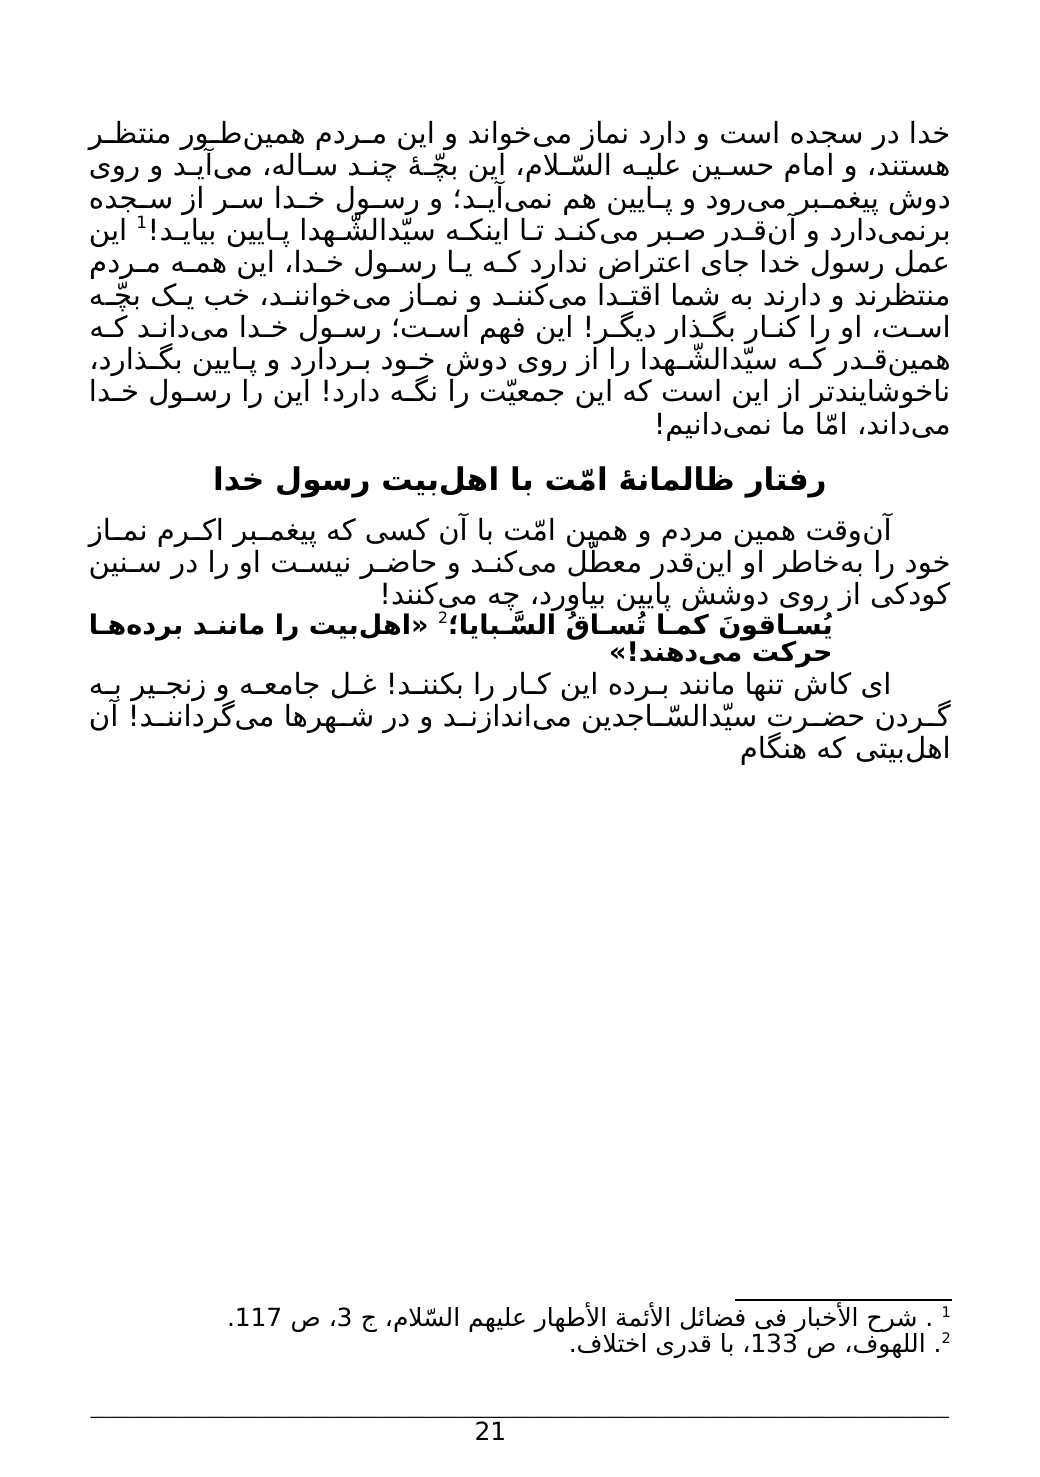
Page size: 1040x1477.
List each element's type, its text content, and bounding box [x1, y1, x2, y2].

text یُساقونَ کما تُساقُ السَّبایا؛ «اهل‌بیت را مانند برده‌ها حرکت می‌دهند!» [89, 612, 833, 668]
subtitle رفتار ظالمانۀ امّت با اهل‌بیت رسول خدا [89, 462, 951, 498]
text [89, 118, 951, 441]
text آن‌وقت همین مردم و همین امّت با آن کسی که پیغمبر اکرم نماز خود را به‌خاطر او این‌قدر معطّل می‌کند و حاضر نیست او را در سنین کودکی از روی دوشش پایین بیاورد، چه می‌کنند! [89, 515, 951, 612]
text ای کاش تنها مانند برده این کار را بکنند! غل جامعه و زنجیر به گردن حضرت سیّدالسّاجدین می‌اندازند و در شهرها می‌گردانند! آن اهل‌بیتی که هنگام [89, 668, 951, 765]
